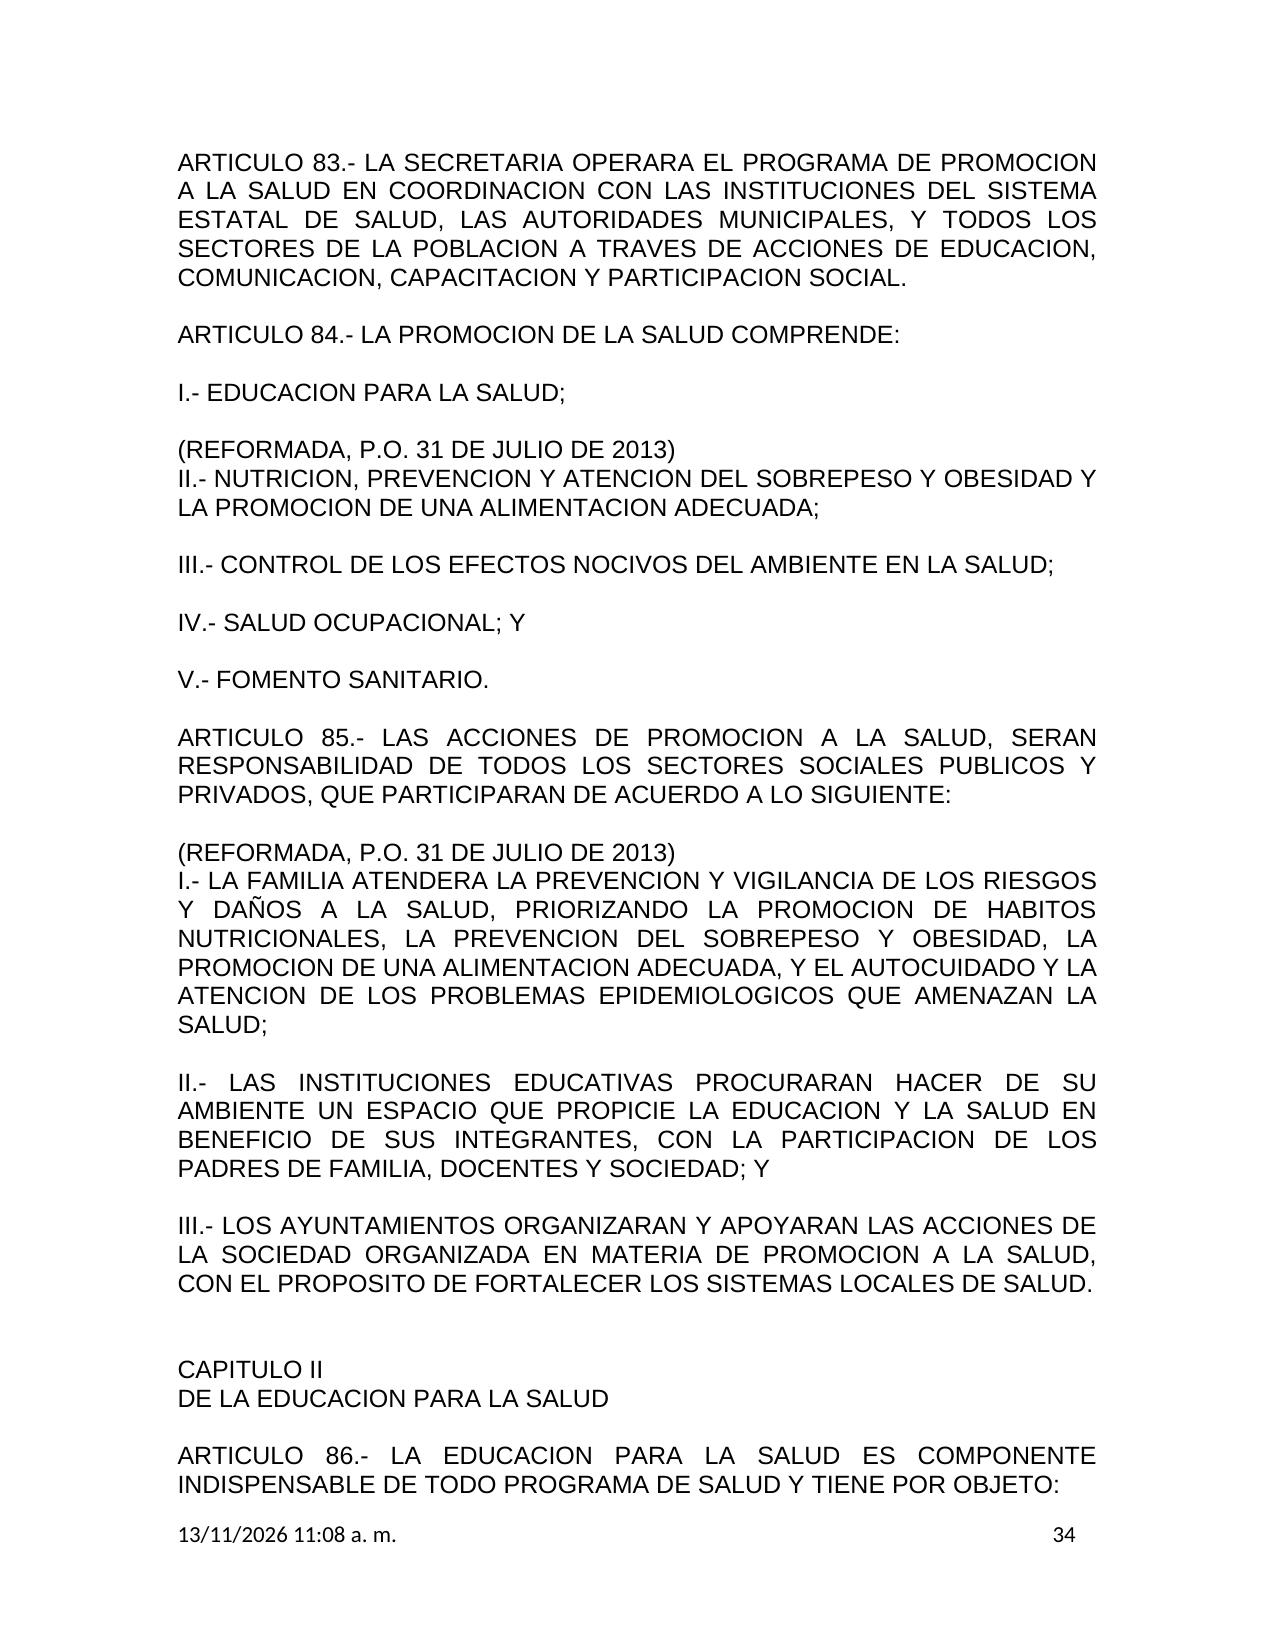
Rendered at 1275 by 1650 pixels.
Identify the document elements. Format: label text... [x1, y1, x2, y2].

text II.- NUTRICION, PREVENCION Y ATENCION DEL SOBREPESO Y OBESIDAD Y LA PROMOCION DE UNA ALIMENTACION ADECUADA; [177, 464, 1098, 521]
text I.- EDUCACION PARA LA SALUD; [177, 378, 1098, 406]
text III.- CONTROL DE LOS EFECTOS NOCIVOS DEL AMBIENTE EN LA SALUD; [177, 550, 1098, 579]
text DE LA EDUCACION PARA LA SALUD [177, 1384, 1098, 1413]
text CAPITULO II [177, 1355, 1098, 1384]
text IV.- SALUD OCUPACIONAL; Y [177, 608, 1098, 636]
text (REFORMADA, P.O. 31 DE JULIO DE 2013) [177, 435, 1098, 464]
text II.- LAS INSTITUCIONES EDUCATIVAS PROCURARAN HACER DE SU AMBIENTE UN ESPACIO QUE PROPICIE LA EDUCACION Y LA SALUD EN BENEFICIO DE SUS INTEGRANTES, CON LA PARTICIPACION DE LOS PADRES DE FAMILIA, DOCENTES Y SOCIEDAD; Y [177, 1068, 1098, 1183]
text ARTICULO 85.- LAS ACCIONES DE PROMOCION A LA SALUD, SERAN RESPONSABILIDAD DE TODOS LOS SECTORES SOCIALES PUBLICOS Y PRIVADOS, QUE PARTICIPARAN DE ACUERDO A LO SIGUIENTE: [177, 723, 1098, 809]
text ARTICULO 86.- LA EDUCACION PARA LA SALUD ES COMPONENTE INDISPENSABLE DE TODO PROGRAMA DE SALUD Y TIENE POR OBJETO: [177, 1441, 1098, 1499]
text ARTICULO 84.- LA PROMOCION DE LA SALUD COMPRENDE: [177, 320, 1098, 349]
text III.- LOS AYUNTAMIENTOS ORGANIZARAN Y APOYARAN LAS ACCIONES DE LA SOCIEDAD ORGANIZADA EN MATERIA DE PROMOCION A LA SALUD, CON EL PROPOSITO DE FORTALECER LOS SISTEMAS LOCALES DE SALUD. [177, 1211, 1098, 1298]
text I.- LA FAMILIA ATENDERA LA PREVENCION Y VIGILANCIA DE LOS RIESGOS Y DAÑOS A LA SALUD, PRIORIZANDO LA PROMOCION DE HABITOS NUTRICIONALES, LA PREVENCION DEL SOBREPESO Y OBESIDAD, LA PROMOCION DE UNA ALIMENTACION ADECUADA, Y EL AUTOCUIDADO Y LA ATENCION DE LOS PROBLEMAS EPIDEMIOLOGICOS QUE AMENAZAN LA SALUD; [177, 866, 1098, 1039]
text (REFORMADA, P.O. 31 DE JULIO DE 2013) [177, 838, 1098, 866]
text ARTICULO 83.- LA SECRETARIA OPERARA EL PROGRAMA DE PROMOCION A LA SALUD EN COORDINACION CON LAS INSTITUCIONES DEL SISTEMA ESTATAL DE SALUD, LAS AUTORIDADES MUNICIPALES, Y TODOS LOS SECTORES DE LA POBLACION A TRAVES DE ACCIONES DE EDUCACION, COMUNICACION, CAPACITACION Y PARTICIPACION SOCIAL. [177, 148, 1098, 291]
text V.- FOMENTO SANITARIO. [177, 665, 1098, 694]
